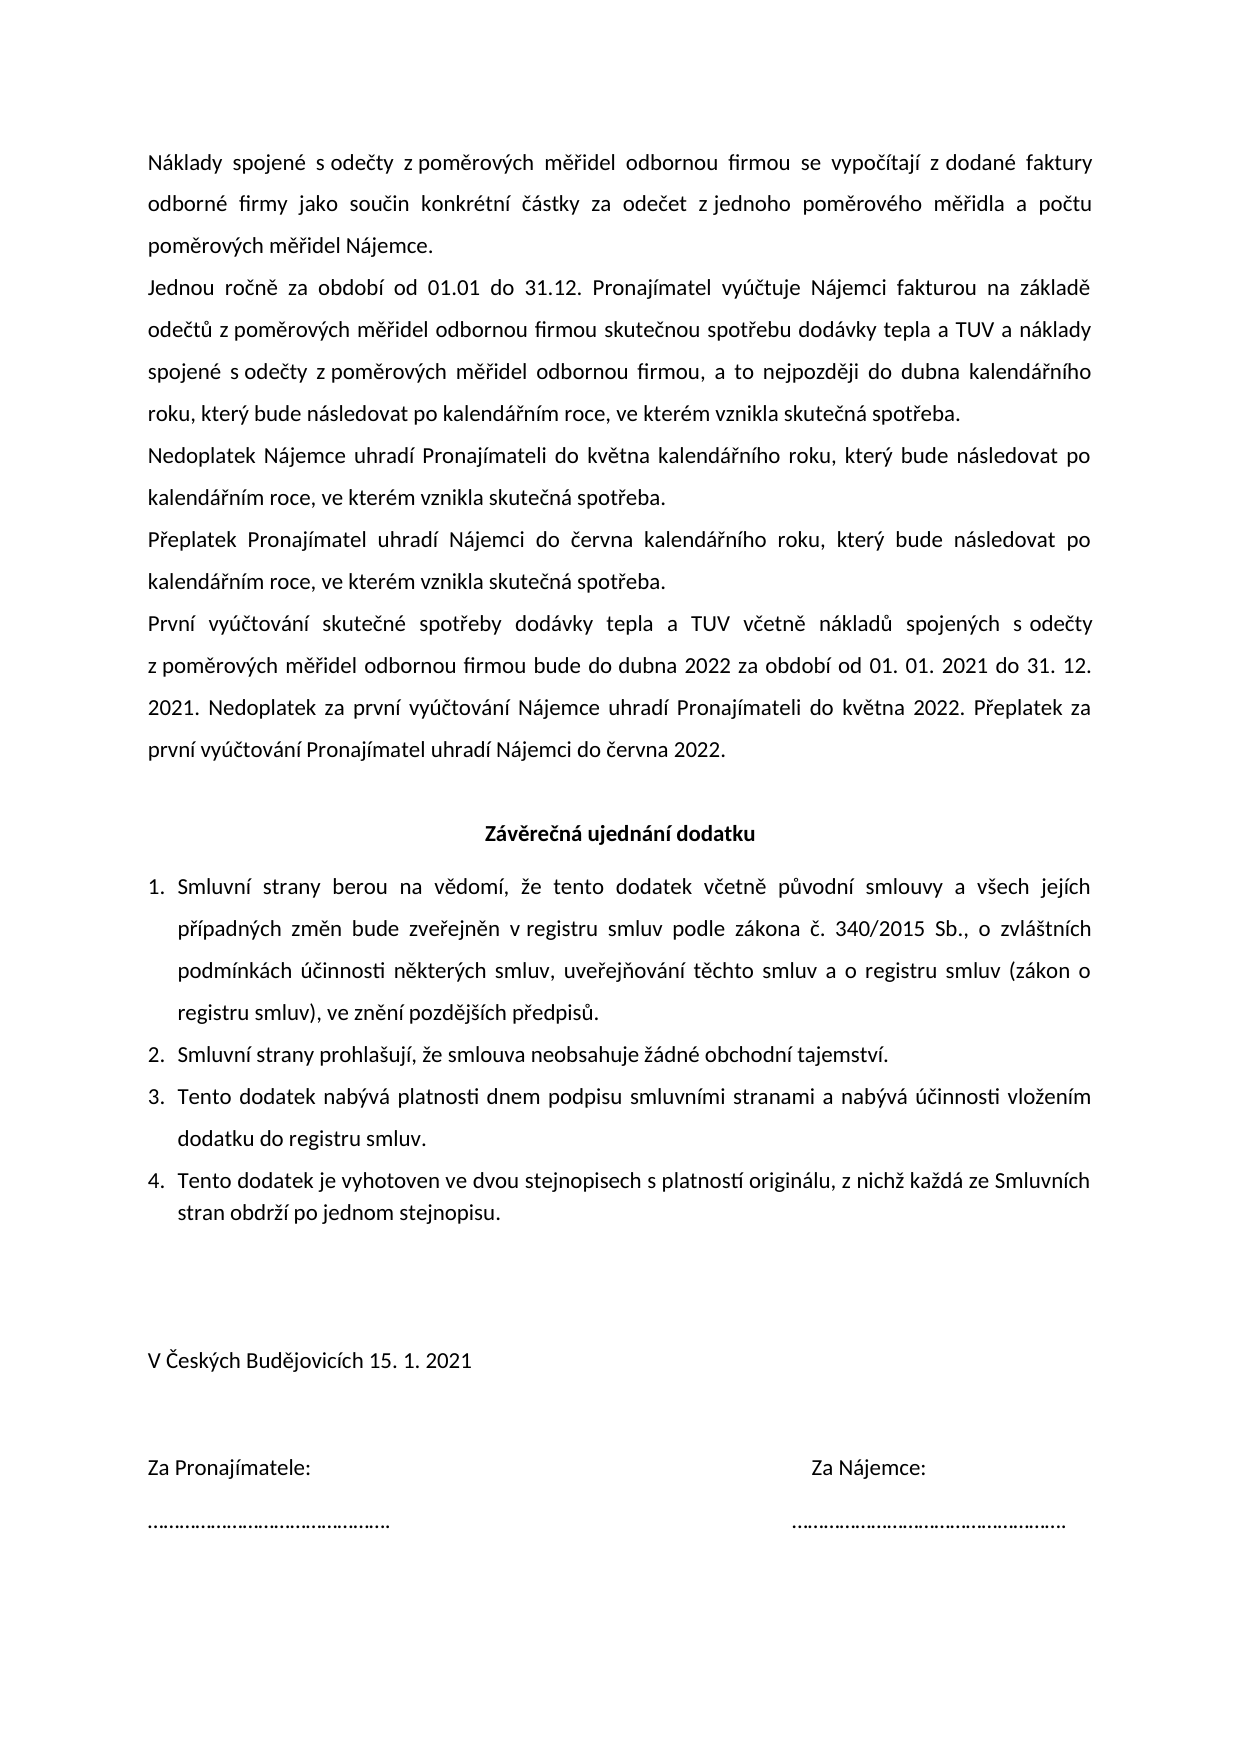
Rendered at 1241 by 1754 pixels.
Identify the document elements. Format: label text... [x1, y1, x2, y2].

text Závěrečná ujednání dodatku [148, 819, 1093, 847]
text Za Pronajímatele: Za Nájemce: [148, 1453, 1093, 1481]
text V Českých Budějovicích 15. 1. 2021 [148, 1347, 1093, 1375]
text První vyúčtování skutečné spotřeby dodávky tepla a TUV včetně nákladů spojených s odečty z poměrových měřidel odbornou firmou bude do dubna 2022 za období od 01. 01. 2021 do 31. 12. 2021. Nedoplatek za první vyúčtování Nájemce uhradí Pronajímateli do května 2022. Přeplatek za první vyúčtování Pronajímatel uhradí Nájemci do června 2022. [148, 609, 1093, 763]
list Tento dodatek nabývá platnosti dnem podpisu smluvními stranami a nabývá účinnosti vložením dodatku do registru smluv. [148, 1082, 1093, 1152]
text ………………………………………. ……………………………………………. [148, 1506, 1093, 1534]
text Nedoplatek Nájemce uhradí Pronajímateli do května kalendářního roku, který bude následovat po kalendářním roce, ve kterém vznikla skutečná spotřeba. [148, 441, 1093, 511]
text Přeplatek Pronajímatel uhradí Nájemci do června kalendářního roku, který bude následovat po kalendářním roce, ve kterém vznikla skutečná spotřeba. [148, 525, 1093, 595]
list Smluvní strany berou na vědomí, že tento dodatek včetně původní smlouvy a všech jejích případných změn bude zveřejněn v registru smluv podle zákona č. 340/2015 Sb., o zvláštních podmínkách účinnosti některých smluv, uveřejňování těchto smluv a o registru smluv (zákon o registru smluv), ve znění pozdějších předpisů. [148, 872, 1093, 1026]
text Jednou ročně za období od 01.01 do 31.12. Pronajímatel vyúčtuje Nájemci fakturou na základě odečtů z poměrových měřidel odbornou firmou skutečnou spotřebu dodávky tepla a TUV a náklady spojené s odečty z poměrových měřidel odbornou firmou, a to nejpozději do dubna kalendářního roku, který bude následovat po kalendářním roce, ve kterém vznikla skutečná spotřeba. [148, 273, 1093, 427]
text Náklady spojené s odečty z poměrových měřidel odbornou firmou se vypočítají z dodané faktury odborné firmy jako součin konkrétní částky za odečet z jednoho poměrového měřidla a počtu poměrových měřidel Nájemce. [148, 148, 1093, 259]
list Smluvní strany prohlašují, že smlouva neobsahuje žádné obchodní tajemství. [148, 1040, 1093, 1068]
list Tento dodatek je vyhotoven ve dvou stejnopisech s platností originálu, z nichž každá ze Smluvních stran obdrží po jednom stejnopisu. [148, 1166, 1093, 1226]
